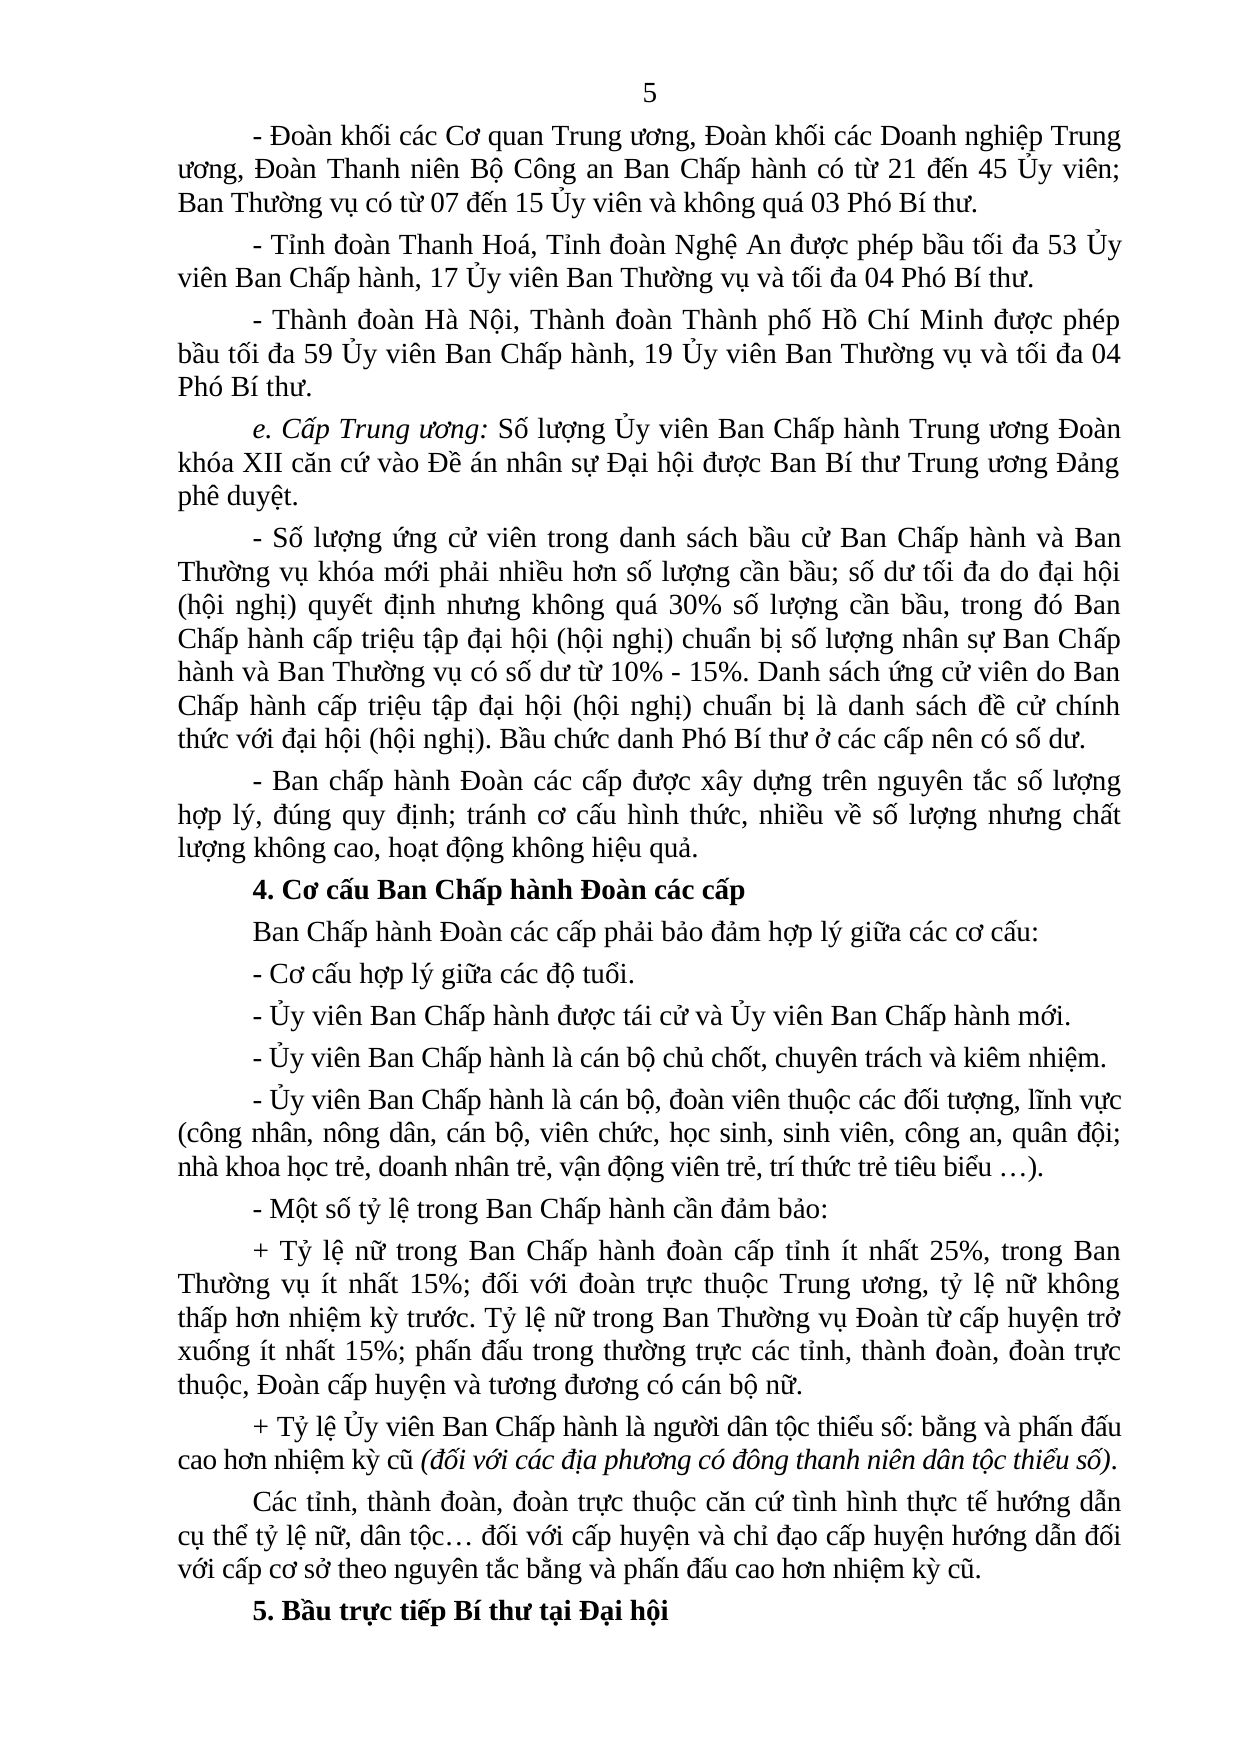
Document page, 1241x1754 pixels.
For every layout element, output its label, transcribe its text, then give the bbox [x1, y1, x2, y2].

text - Một số tỷ lệ trong Ban Chấp hành cần đảm bảo: [177, 1191, 1122, 1224]
text - Số lượng ứng cử viên trong danh sách bầu cử Ban Chấp hành và Ban Thường vụ khóa mới phải nhiều hơn số lượng cần bầu; số dư tối đa do đại hội (hội nghị) quyết định nhưng không quá 30% số lượng cần bầu, trong đó Ban Chấp hành cấp triệu tập đại hội (hội nghị) chuẩn bị số lượng nhân sự Ban Chấp hành và Ban Thường vụ có số dư từ 10% - 15%. Danh sách ứng cử viên do Ban Chấp hành cấp triệu tập đại hội (hội nghị) chuẩn bị là danh sách đề cử chính thức với đại hội (hội nghị). Bầu chức danh Phó Bí thư ở các cấp nên có số dư. [177, 520, 1122, 755]
text Ban Chấp hành Đoàn các cấp phải bảo đảm hợp lý giữa các cơ cấu: [177, 914, 1122, 948]
text + Tỷ lệ Ủy viên Ban Chấp hành là người dân tộc thiểu số: bằng và phấn đấu cao hơn nhiệm kỳ cũ (đối với các địa phương có đông thanh niên dân tộc thiểu số). [177, 1409, 1122, 1476]
text 5. Bầu trực tiếp Bí thư tại Đại hội [177, 1593, 1122, 1627]
text - Đoàn khối các Cơ quan Trung ương, Đoàn khối các Doanh nghiệp Trung ương, Đoàn Thanh niên Bộ Công an Ban Chấp hành có từ 21 đến 45 Ủy viên; Ban Thường vụ có từ 07 đến 15 Ủy viên và không quá 03 Phó Bí thư. [177, 118, 1122, 219]
text - Tỉnh đoàn Thanh Hoá, Tỉnh đoàn Nghệ An được phép bầu tối đa 53 Ủy viên Ban Chấp hành, 17 Ủy viên Ban Thường vụ và tối đa 04 Phó Bí thư. [177, 227, 1122, 294]
text Các tỉnh, thành đoàn, đoàn trực thuộc căn cứ tình hình thực tế hướng dẫn cụ thể tỷ lệ nữ, dân tộc… đối với cấp huyện và chỉ đạo cấp huyện hướng dẫn đối với cấp cơ sở theo nguyên tắc bằng và phấn đấu cao hơn nhiệm kỳ cũ. [177, 1484, 1122, 1585]
text - Ủy viên Ban Chấp hành là cán bộ chủ chốt, chuyên trách và kiêm nhiệm. [177, 1040, 1122, 1073]
text - Ủy viên Ban Chấp hành là cán bộ, đoàn viên thuộc các đối tượng, lĩnh vực (công nhân, nông dân, cán bộ, viên chức, học sinh, sinh viên, công an, quân đội; nhà khoa học trẻ, doanh nhân trẻ, vận động viên trẻ, trí thức trẻ tiêu biểu …). [177, 1082, 1122, 1182]
text - Thành đoàn Hà Nội, Thành đoàn Thành phố Hồ Chí Minh được phép bầu tối đa 59 Ủy viên Ban Chấp hành, 19 Ủy viên Ban Thường vụ và tối đa 04 Phó Bí thư. [177, 302, 1122, 403]
text 4. Cơ cấu Ban Chấp hành Đoàn các cấp [177, 872, 1122, 906]
text - Cơ cấu hợp lý giữa các độ tuổi. [177, 956, 1122, 990]
text - Ủy viên Ban Chấp hành được tái cử và Ủy viên Ban Chấp hành mới. [177, 998, 1122, 1032]
text + Tỷ lệ nữ trong Ban Chấp hành đoàn cấp tỉnh ít nhất 25%, trong Ban Thường vụ ít nhất 15%; đối với đoàn trực thuộc Trung ương, tỷ lệ nữ không thấp hơn nhiệm kỳ trước. Tỷ lệ nữ trong Ban Thường vụ Đoàn từ cấp huyện trở xuống ít nhất 15%; phấn đấu trong thường trực các tỉnh, thành đoàn, đoàn trực thuộc, Đoàn cấp huyện và tương đương có cán bộ nữ. [177, 1233, 1122, 1400]
text e. Cấp Trung ương: Số lượng Ủy viên Ban Chấp hành Trung ương Đoàn khóa XII căn cứ vào Đề án nhân sự Đại hội được Ban Bí thư Trung ương Đảng phê duyệt. [177, 411, 1122, 512]
text - Ban chấp hành Đoàn các cấp được xây dựng trên nguyên tắc số lượng hợp lý, đúng quy định; tránh cơ cấu hình thức, nhiều về số lượng nhưng chất lượng không cao, hoạt động không hiệu quả. [177, 763, 1122, 864]
